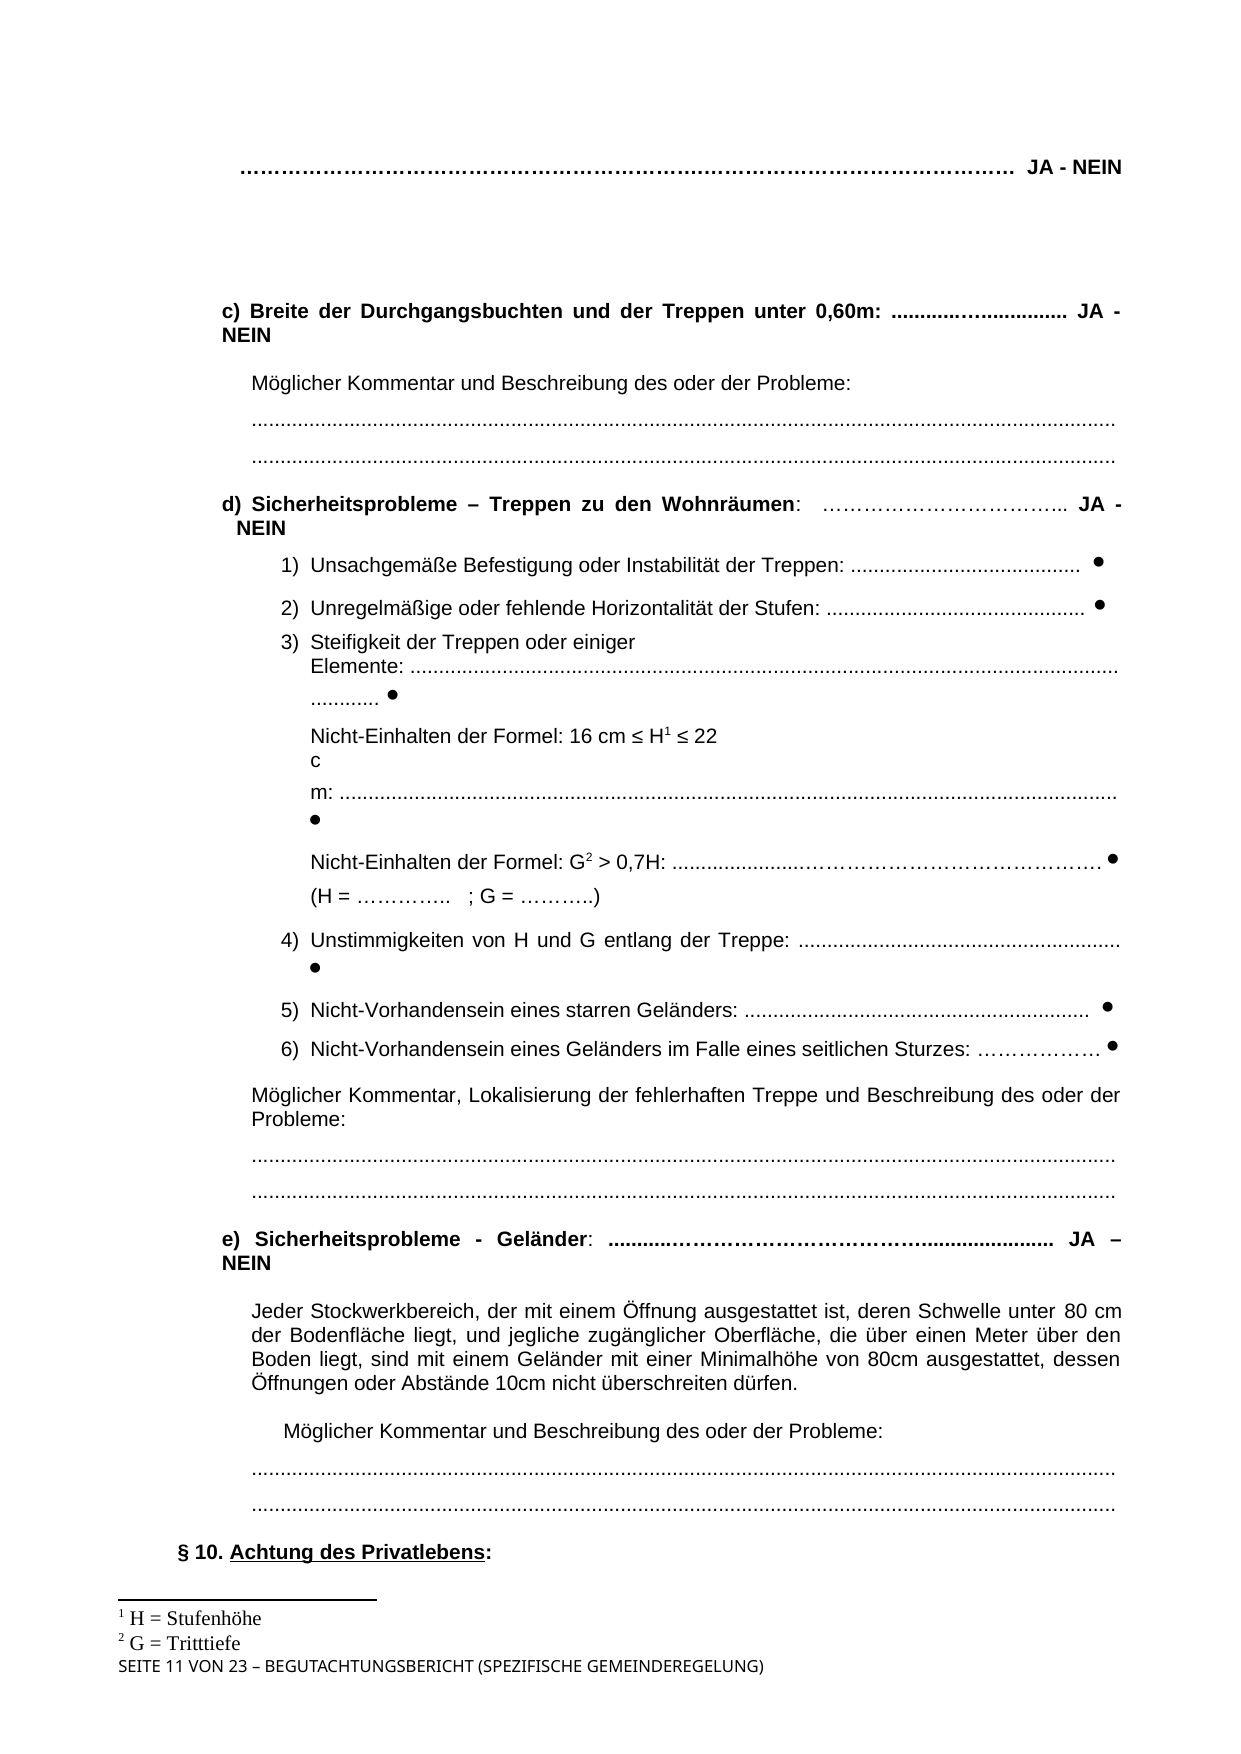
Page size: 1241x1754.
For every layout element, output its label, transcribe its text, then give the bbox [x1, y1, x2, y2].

text Möglicher Kommentar und Beschreibung des oder der Probleme: [251, 1419, 1122, 1443]
text (H = ………….. ; G = ………..) [310, 884, 1122, 908]
text ...................................................................................................................................................... [251, 443, 1122, 467]
text Jeder Stockwerkbereich, der mit einem Öffnung ausgestattet ist, deren Schwelle unter 80 cm der Bodenfläche liegt, und jegliche zugänglicher Oberfläche, die über einen Meter über den Boden liegt, sind mit einem Geländer mit einer Minimalhöhe von 80cm ausgestattet, dessen Öffnungen oder Abstände 10cm nicht überschreiten dürfen. [251, 1299, 1122, 1395]
text e) Sicherheitsprobleme - Geländer: ...........………………………………....................... JA – NEIN [222, 1227, 1122, 1275]
text Nicht-Einhalten der Formel: G > 0,7H: .......................……………………………………. [310, 845, 1122, 871]
text ...................................................................................................................................................... [251, 1455, 1122, 1479]
text Möglicher Kommentar, Lokalisierung der fehlerhaften Treppe und Beschreibung des oder der Probleme: [251, 1082, 1122, 1130]
text c) Breite der Durchgangsbuchten und der Treppen unter 0,60m: ............…............... JA - NEIN [222, 299, 1122, 347]
list Unstimmigkeiten von H und G entlang der Treppe: ........................................................ [281, 920, 1122, 980]
text ...................................................................................................................................................... [251, 1143, 1122, 1167]
list Nicht-Vorhandensein eines starren Geländers: ............................................................ [281, 993, 1122, 1019]
text ...................................................................................................................................................... [251, 407, 1122, 431]
text § 10. Achtung des Privatlebens: [177, 1540, 1122, 1564]
text ...................................................................................................................................................... [251, 1492, 1122, 1516]
list Unsachgemäße Befestigung oder Instabilität der Treppen: ........................................ [281, 552, 1122, 578]
list Nicht-Vorhandensein eines Geländers im Falle eines seitlichen Sturzes: ……………… [281, 1032, 1122, 1058]
list Unregelmäßige oder fehlende Horizontalität der Stufen: ............................................. [281, 591, 1122, 617]
text d) Sicherheitsprobleme – Treppen zu den Wohnräumen: ……………………………... JA - NEIN [222, 491, 1122, 539]
text ...................................................................................................................................................... [251, 1179, 1122, 1203]
text Nicht-Einhalten der Formel: 16 cm ≤ H ≤ 22 cm: ....................................................................................................................................... [310, 724, 1122, 832]
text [251, 371, 1122, 394]
text ………………………………………………………….……………………………………… JA - NEIN [222, 155, 1122, 179]
list Steifigkeit der Treppen oder einiger Elemente: ....................................................................................................................................... [281, 630, 1122, 712]
